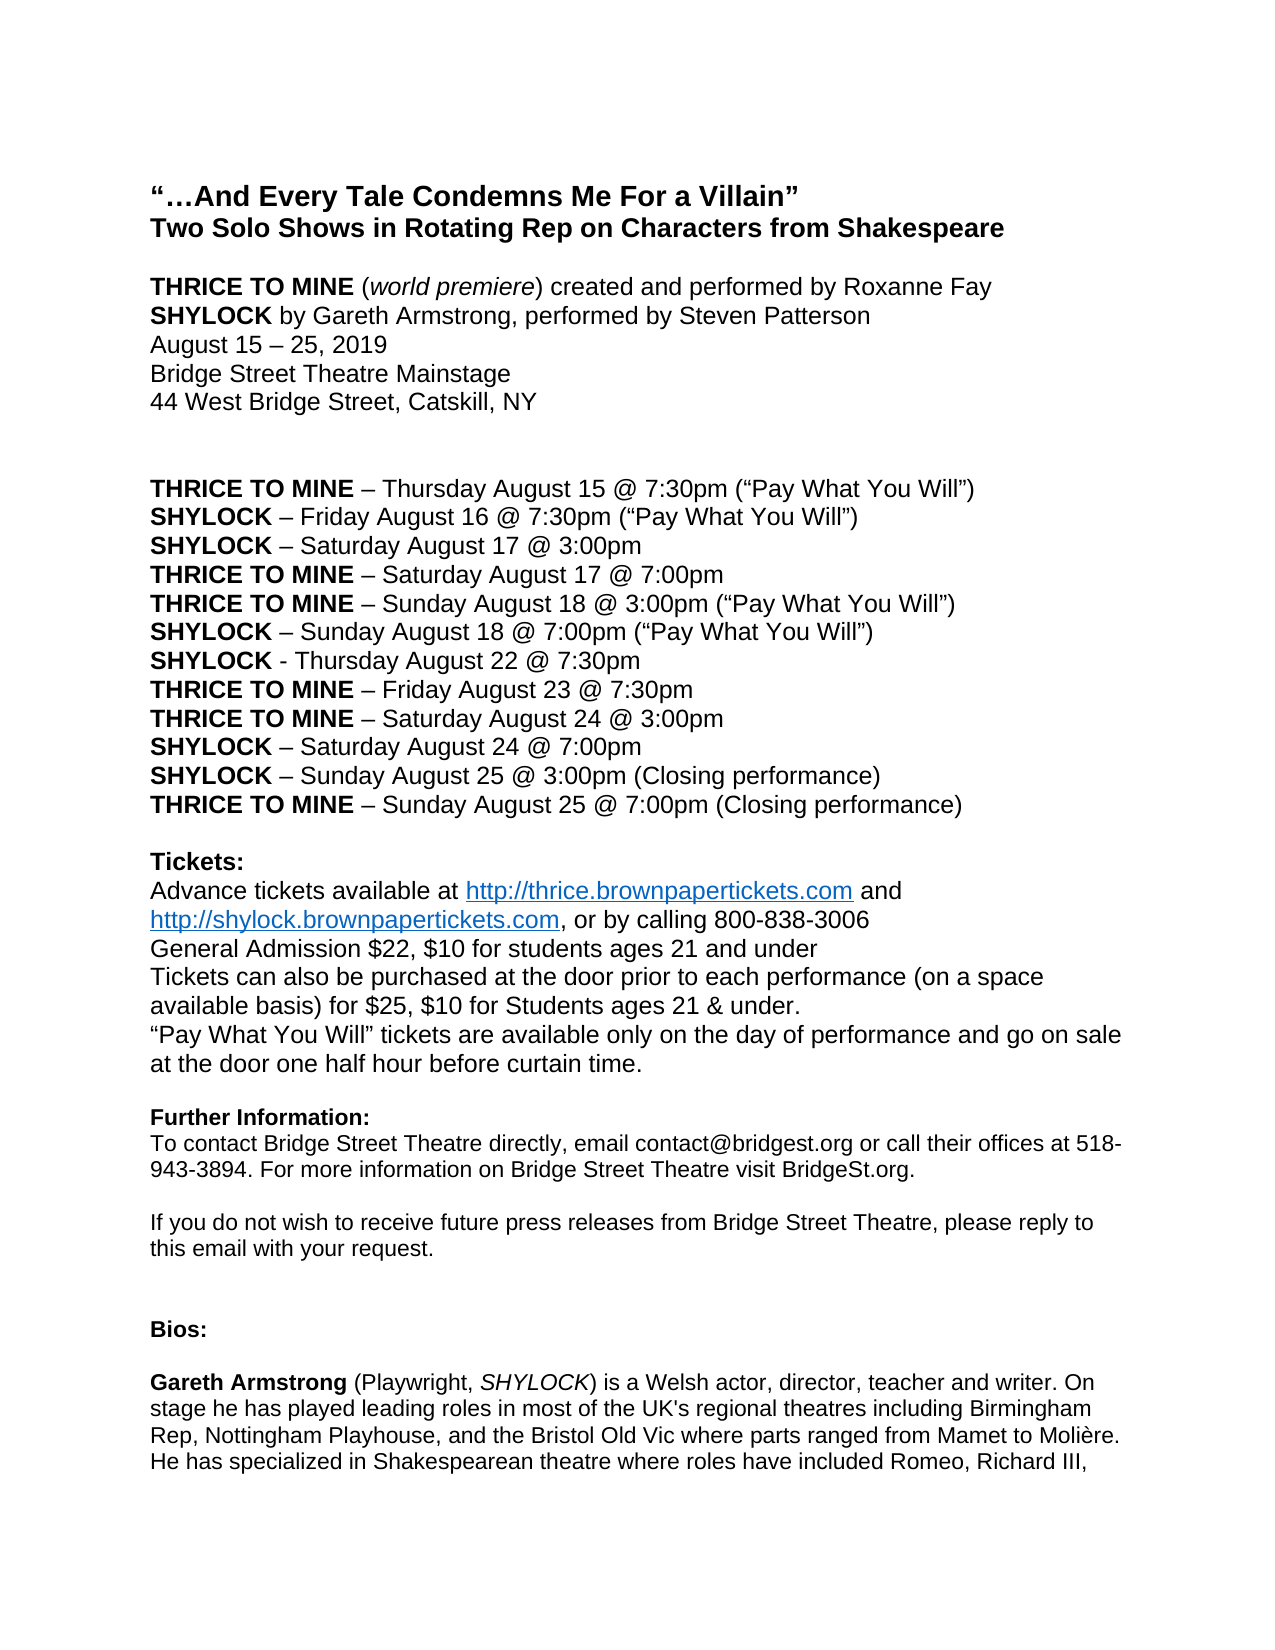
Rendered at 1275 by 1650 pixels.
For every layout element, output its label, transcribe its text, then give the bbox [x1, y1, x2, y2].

text SHYLOCK – Sunday August 25 @ 3:00pm (Closing performance) [150, 761, 1125, 790]
text Bios: [150, 1316, 1125, 1342]
text “…And Every Tale Condemns Me For a Villain” Two Solo Shows in Rotating Rep on Characters from Shakespeare [150, 150, 1125, 243]
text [150, 1369, 1125, 1474]
text SHYLOCK – Saturday August 17 @ 3:00pm [150, 531, 1125, 560]
text THRICE TO MINE – Thursday August 15 @ 7:30pm (“Pay What You Will”) SHYLOCK – Friday August 16 @ 7:30pm (“Pay What You Will”) [150, 416, 1125, 531]
text THRICE TO MINE – Sunday August 25 @ 7:00pm (Closing performance) Tickets: Advance tickets available at http://thrice.brownpapertickets.com and http://shylock.brownpapertickets.com, or by calling 800-838-3006 General Admission $22, $10 for students ages 21 and under Tickets can also be purchased at the door prior to each performance (on a space available basis) for $25, $10 for Students ages 21 & under. “Pay What You Will” tickets are available only on the day of performance and go on sale at the door one half hour before curtain time. Further Information: To contact Bridge Street Theatre directly, email contact@bridgest.org or call their offices at 518-943-3894. For more information on Bridge Street Theatre visit BridgeSt.org. If you do not wish to receive future press releases from Bridge Street Theatre, please reply to this email with your request. [150, 790, 1125, 1290]
text THRICE TO MINE – Saturday August 17 @ 7:00pm THRICE TO MINE – Sunday August 18 @ 3:00pm (“Pay What You Will”) [150, 560, 1125, 617]
text SHYLOCK – Sunday August 18 @ 7:00pm (“Pay What You Will”) SHYLOCK - Thursday August 22 @ 7:30pm THRICE TO MINE – Friday August 23 @ 7:30pm THRICE TO MINE – Saturday August 24 @ 3:00pm [150, 617, 1125, 732]
text SHYLOCK – Saturday August 24 @ 7:00pm [150, 732, 1125, 761]
text THRICE TO MINE (world premiere) created and performed by Roxanne Fay [150, 272, 1125, 301]
text SHYLOCK by Gareth Armstrong, performed by Steven Patterson August 15 – 25, 2019 Bridge Street Theatre Mainstage 44 West Bridge Street, Catskill, NY [150, 301, 1125, 416]
